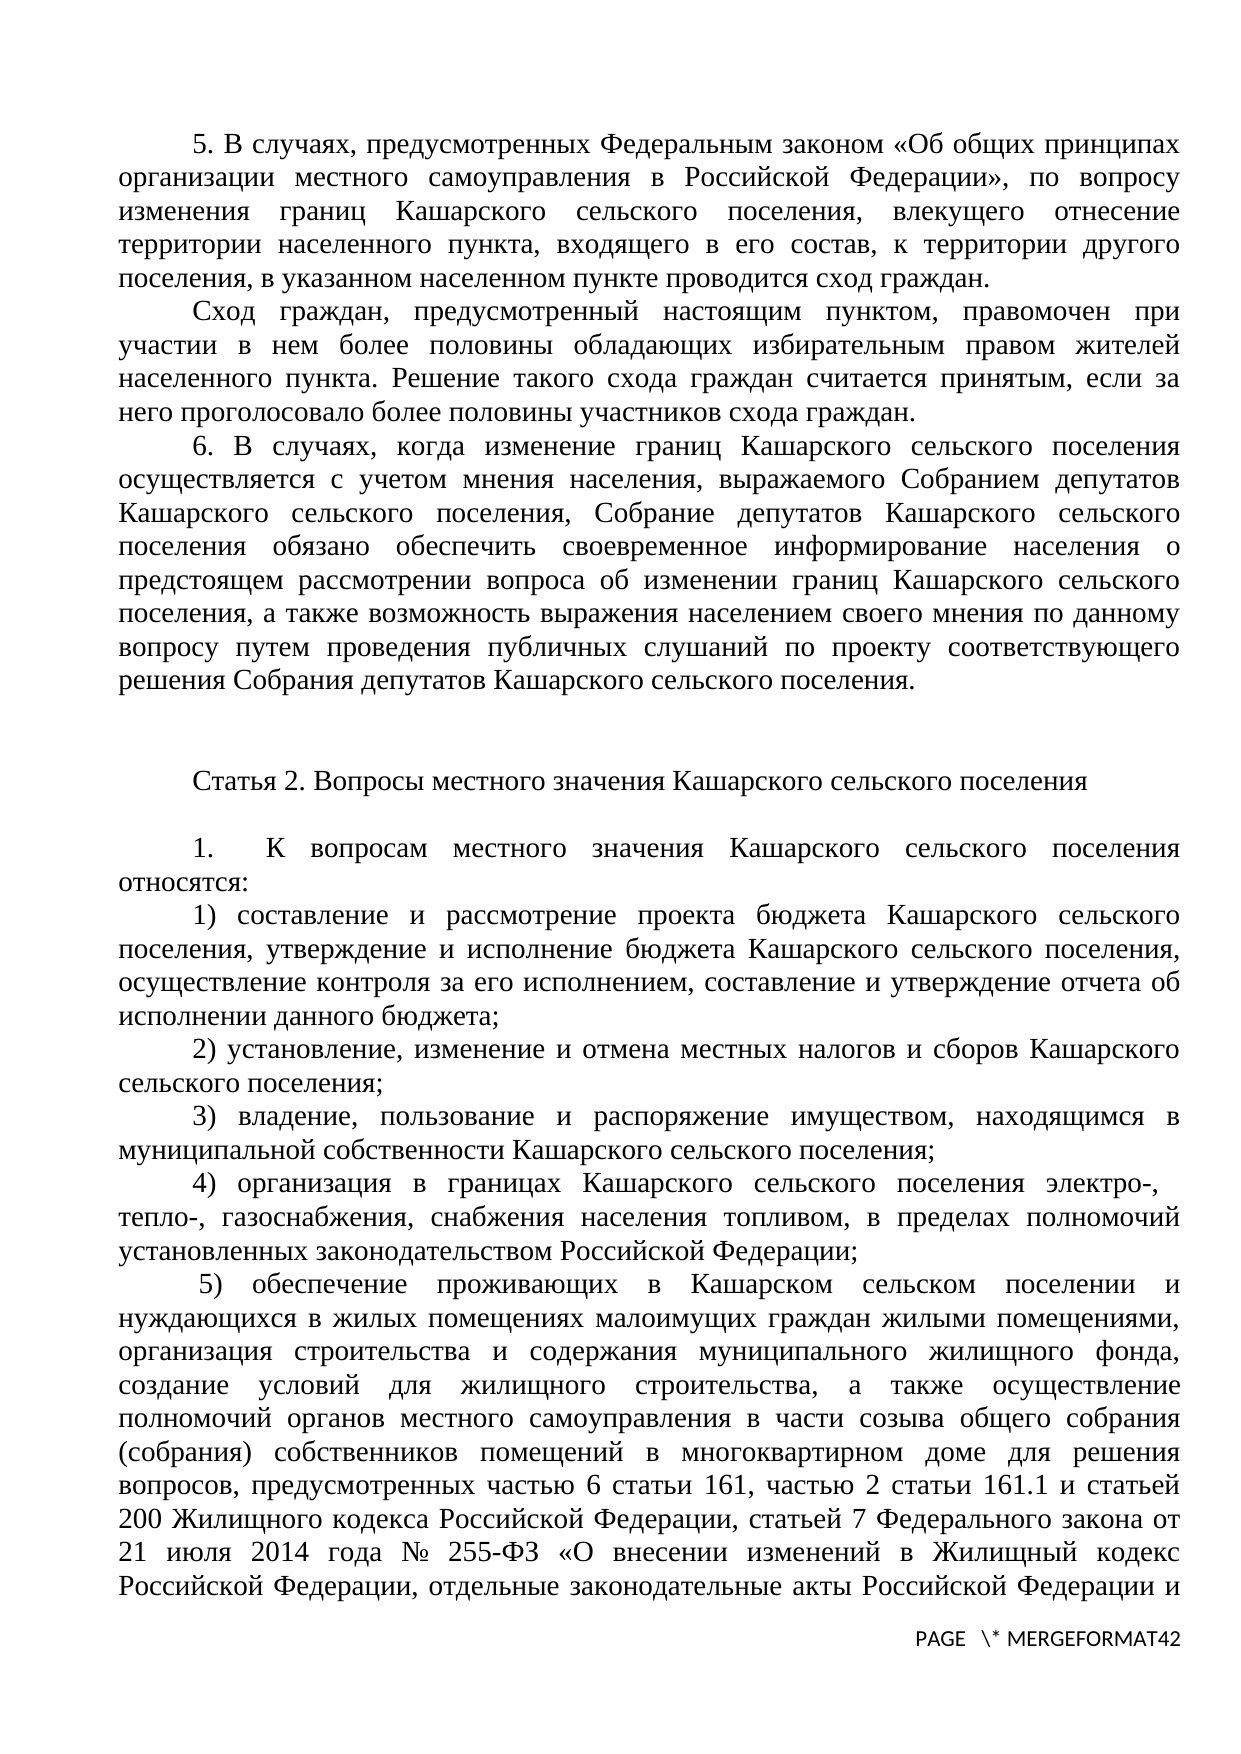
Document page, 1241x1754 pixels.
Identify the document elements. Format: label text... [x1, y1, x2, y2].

text 2) установление, изменение и отмена местных налогов и сборов Кашарского сельского поселения; [118, 1031, 1181, 1098]
text 6. В случаях, когда изменение границ Кашарского сельского поселения осуществляется с учетом мнения населения, выражаемого Собранием депутатов Кашарского сельского поселения, Собрание депутатов Кашарского сельского поселения обязано обеспечить своевременное информирование населения о предстоящем рассмотрении вопроса об изменении границ Кашарского сельского поселения, а также возможность выражения населением своего мнения по данному вопросу путем проведения публичных слушаний по проекту соответствующего решения Собрания депутатов Кашарского сельского поселения. [118, 428, 1181, 696]
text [118, 1266, 1181, 1602]
text Статья 2. Вопросы местного значения Кашарского сельского поселения [118, 763, 1181, 797]
text 1) составление и рассмотрение проекта бюджета Кашарского сельского поселения, утверждение и исполнение бюджета Кашарского сельского поселения, осуществление контроля за его исполнением, составление и утверждение отчета об исполнении данного бюджета; [118, 897, 1181, 1031]
text 5. В случаях, предусмотренных Федеральным законом «Об общих принципах организации местного самоуправления в Российской Федерации», по вопросу изменения границ Кашарского сельского поселения, влекущего отнесение территории населенного пункта, входящего в его состав, к территории другого поселения, в указанном населенном пункте проводится сход граждан. [118, 126, 1181, 293]
text 3) владение, пользование и распоряжение имуществом, находящимся в муниципальной собственности Кашарского сельского поселения; [118, 1098, 1181, 1166]
text Сход граждан, предусмотренный настоящим пунктом, правомочен при участии в нем более половины обладающих избирательным правом жителей населенного пункта. Решение такого схода граждан считается принятым, если за него проголосовало более половины участников схода граждан. [118, 293, 1181, 428]
text 4) организация в границах Кашарского сельского поселения электро-, тепло-, газоснабжения, снабжения населения топливом, в пределах полномочий установленных законодательством Российской Федерации; [118, 1166, 1181, 1266]
list К вопросам местного значения Кашарского сельского поселения относятся: [118, 830, 1181, 897]
